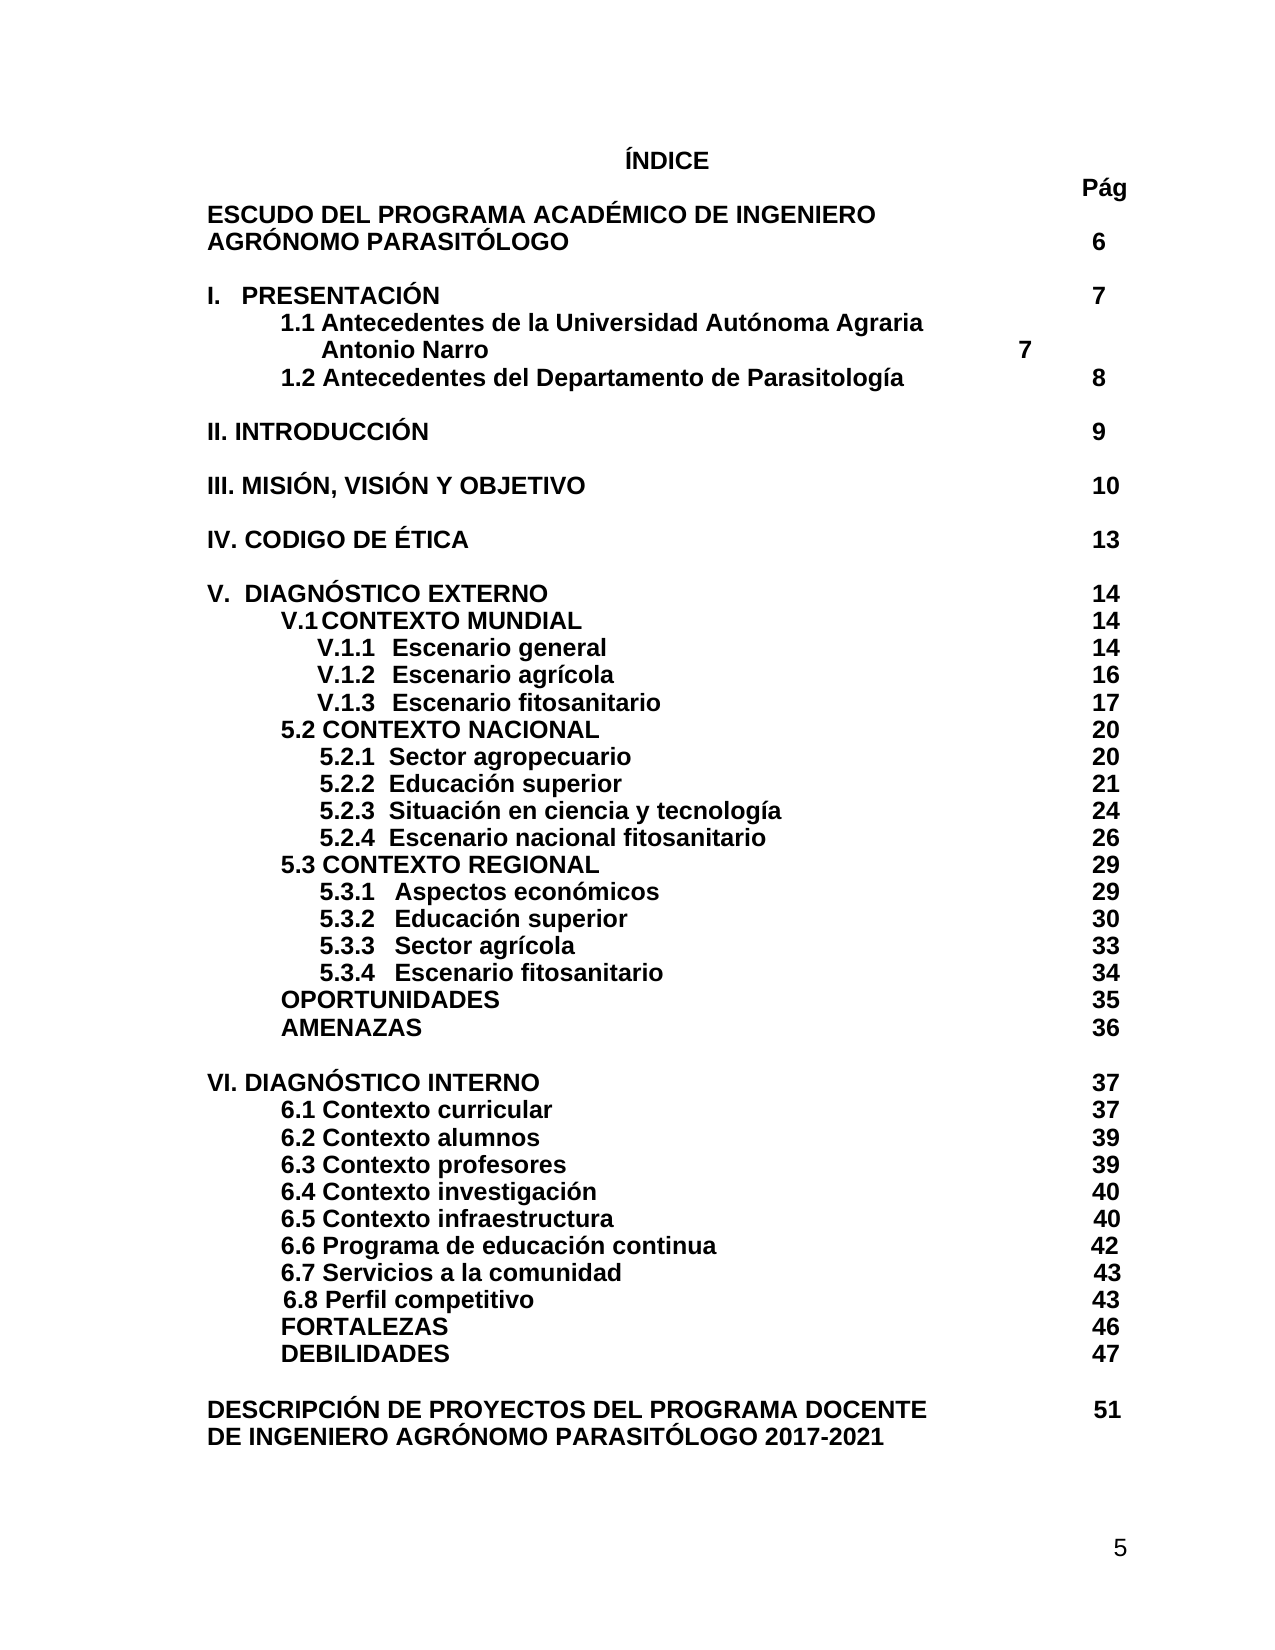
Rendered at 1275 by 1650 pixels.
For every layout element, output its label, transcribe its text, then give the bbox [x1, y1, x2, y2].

text AGRÓNOMO PARASITÓLOGO 6 [207, 229, 1127, 256]
list DIAGNÓSTICO EXTERNO 14 [207, 581, 1127, 608]
list Sector agrícola 33 [319, 933, 1127, 960]
text FORTALEZAS 46 [207, 1314, 1127, 1341]
list CONTEXTO MUNDIAL 14 [281, 608, 1127, 635]
list Escenario general 14 [317, 635, 1127, 662]
list Antecedentes de la Universidad Autónoma Agraria [280, 310, 1127, 337]
text 5.2.3 Situación en ciencia y tecnología 24 [281, 798, 1127, 825]
text 6.1 Contexto curricular 37 [207, 1097, 1127, 1124]
text 6.3 Contexto profesores 39 [207, 1151, 1127, 1178]
text DE INGENIERO AGRÓNOMO PARASITÓLOGO 2017-2021 [207, 1424, 1127, 1451]
text 5.2 CONTEXTO NACIONAL 20 [281, 716, 1127, 743]
text 5.2.2 Educación superior 21 [281, 771, 1127, 798]
list Educación superior 30 [319, 906, 1127, 933]
text 5.3 CONTEXTO REGIONAL 29 [207, 852, 1127, 879]
text ESCUDO DEL PROGRAMA ACADÉMICO DE INGENIERO [207, 202, 1127, 229]
text I. PRESENTACIÓN 7 [207, 283, 1127, 310]
text 6.4 Contexto investigación 40 [207, 1178, 1127, 1206]
text II. INTRODUCCIÓN 9 [207, 418, 1127, 446]
text 5.2.1 Sector agropecuario 20 [281, 743, 1127, 771]
text VI. DIAGNÓSTICO INTERNO 37 [207, 1070, 1127, 1097]
text 6.7 Servicios a la comunidad 43 [207, 1260, 1127, 1287]
text DEBILIDADES 47 [207, 1341, 1127, 1368]
text 1.2 Antecedentes del Departamento de Parasitología 8 [207, 364, 1127, 391]
text 6.6 Programa de educación continua 42 [207, 1233, 1127, 1260]
list Aspectos económicos 29 [319, 879, 1127, 906]
text ÍNDICE [207, 148, 1127, 175]
text 6.2 Contexto alumnos 39 [207, 1124, 1127, 1151]
list Escenario agrícola 16 [317, 662, 1127, 689]
text Pág [207, 175, 1127, 202]
text IV. CODIGO DE ÉTICA 13 [207, 527, 1127, 554]
text OPORTUNIDADES 35 [281, 987, 1127, 1014]
list Escenario fitosanitario 34 [319, 960, 1127, 987]
text AMENAZAS 36 [281, 1014, 1127, 1041]
text Antonio Narro 7 [321, 337, 1127, 364]
text III. MISIÓN, VISIÓN Y OBJETIVO 10 [207, 473, 1127, 500]
list Escenario fitosanitario 17 [317, 689, 1127, 716]
text DESCRIPCIÓN DE PROYECTOS DEL PROGRAMA DOCENTE 51 [207, 1397, 1127, 1424]
text 6.8 Perfil competitivo 43 [207, 1287, 1127, 1314]
text 5.2.4 Escenario nacional fitosanitario 26 [281, 825, 1127, 852]
text 6.5 Contexto infraestructura 40 [207, 1206, 1127, 1233]
